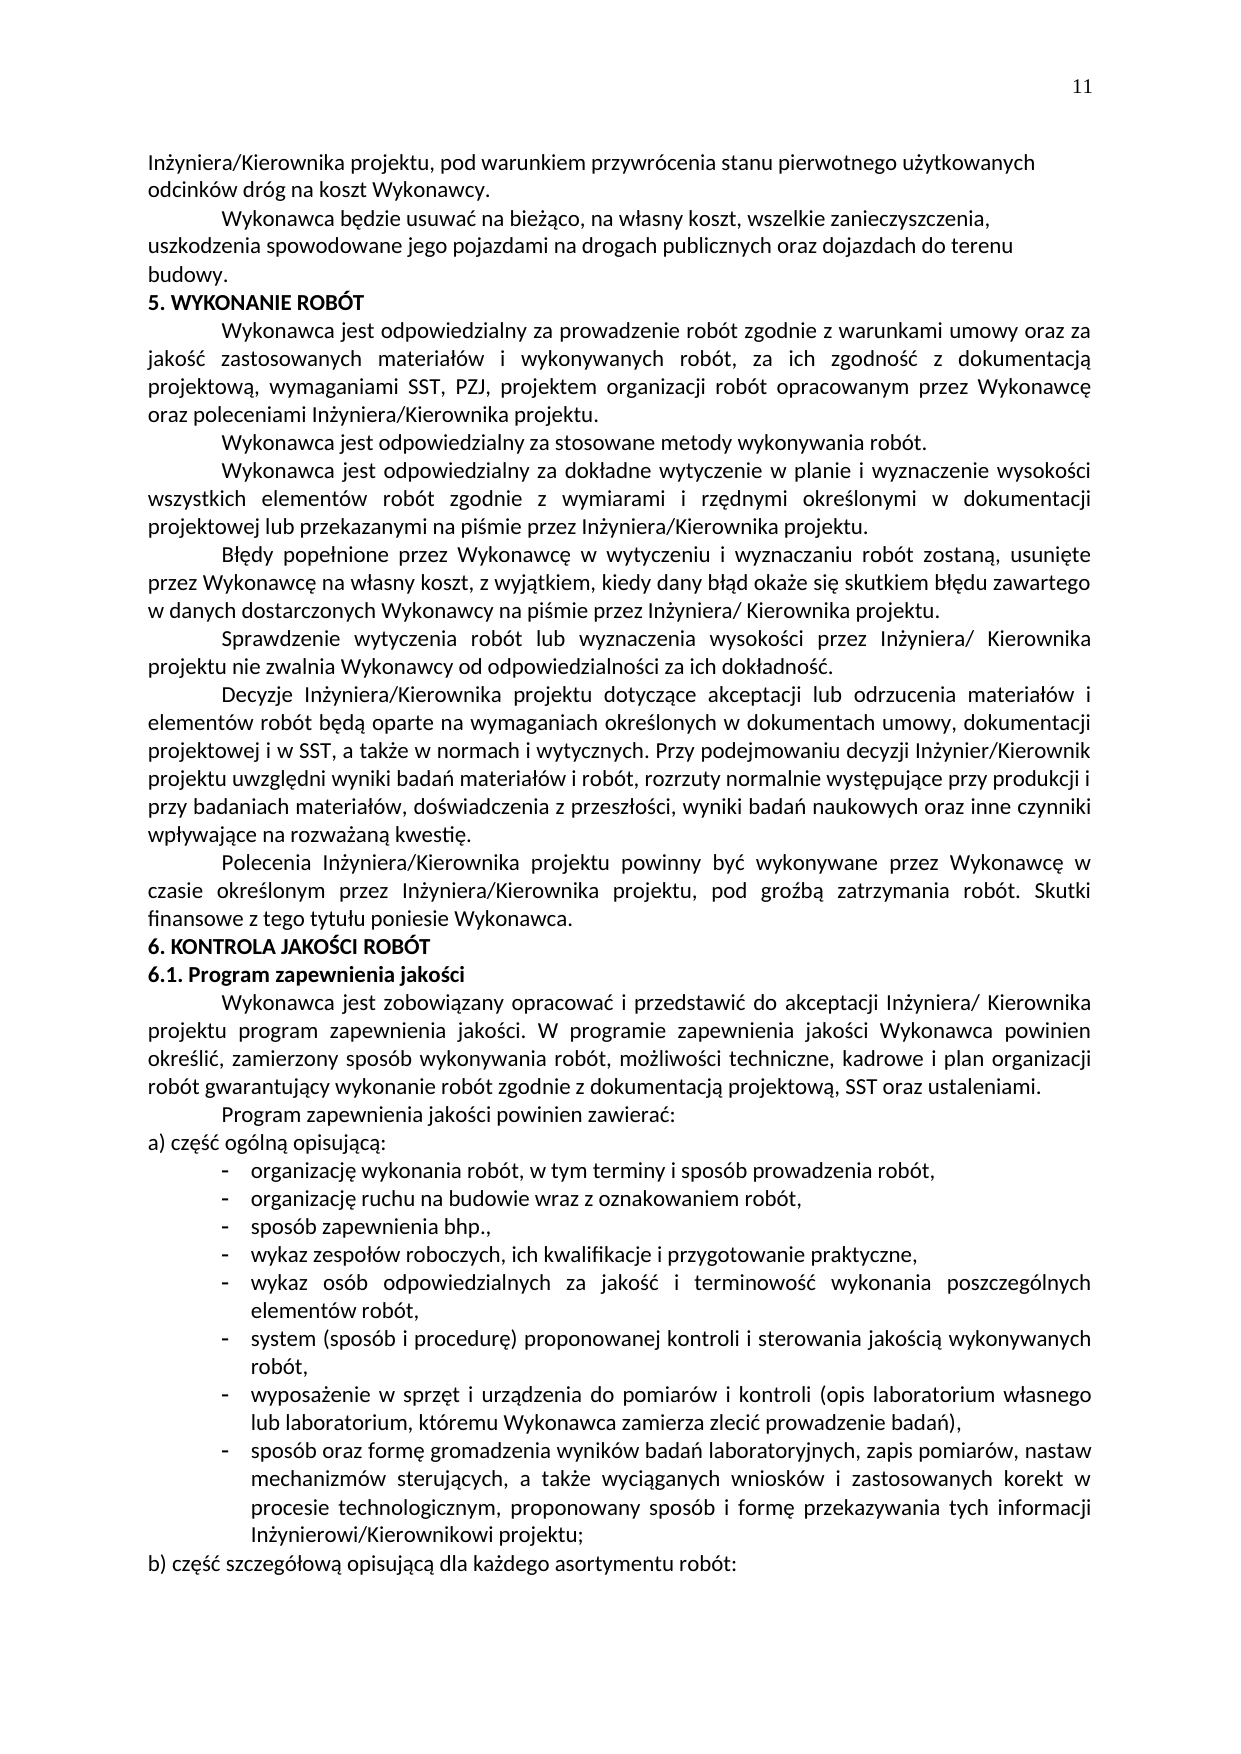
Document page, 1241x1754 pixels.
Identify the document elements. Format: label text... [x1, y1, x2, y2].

text Decyzje Inżyniera/Kierownika projektu dotyczące akceptacji lub odrzucenia materiałów i elementów robót będą oparte na wymaganiach określonych w dokumentach umowy, dokumentacji projektowej i w SST, a także w normach i wytycznych. Przy podejmowaniu decyzji Inżynier/Kierownik projektu uwzględni wyniki badań materiałów i robót, rozrzuty normalnie występujące przy produkcji i przy badaniach materiałów, doświadczenia z przeszłości, wyniki badań naukowych oraz inne czynniki wpływające na rozważaną kwestię. [148, 680, 1093, 848]
list wykaz osób odpowiedzialnych za jakość i terminowość wykonania poszczególnych elementów robót, [221, 1268, 1093, 1324]
text Sprawdzenie wytyczenia robót lub wyznaczenia wysokości przez Inżyniera/ Kierownika projektu nie zwalnia Wykonawcy od odpowiedzialności za ich dokładność. [148, 624, 1093, 680]
text Wykonawca jest odpowiedzialny za dokładne wytyczenie w planie i wyznaczenie wysokości wszystkich elementów robót zgodnie z wymiarami i rzędnymi określonymi w dokumentacji projektowej lub przekazanymi na piśmie przez Inżyniera/Kierownika projektu. [148, 456, 1093, 540]
list wykaz zespołów roboczych, ich kwalifikacje i przygotowanie praktyczne, [221, 1240, 1093, 1268]
subtitle 6. kontrola jakości robót [148, 932, 1093, 960]
list b) część szczegółową opisującą dla każdego asortymentu robót: [148, 1549, 1093, 1577]
list wyposażenie w sprzęt i urządzenia do pomiarów i kontroli (opis laboratorium własnego lub laboratorium, któremu Wykonawca zamierza zlecić prowadzenie badań), [221, 1381, 1093, 1437]
list system (sposób i procedurę) proponowanej kontroli i sterowania jakością wykonywanych robót, [221, 1324, 1093, 1381]
text Polecenia Inżyniera/Kierownika projektu powinny być wykonywane przez Wykonawcę w czasie określonym przez Inżyniera/Kierownika projektu, pod groźbą zatrzymania robót. Skutki finansowe z tego tytułu poniesie Wykonawca. [148, 848, 1093, 932]
text Wykonawca jest odpowiedzialny za prowadzenie robót zgodnie z warunkami umowy oraz za jakość zastosowanych materiałów i wykonywanych robót, za ich zgodność z dokumentacją projektową, wymaganiami SST, PZJ, projektem organizacji robót opracowanym przez Wykonawcę oraz poleceniami Inżyniera/Kierownika projektu. [148, 316, 1093, 428]
text Błędy popełnione przez Wykonawcę w wytyczeniu i wyznaczaniu robót zostaną, usunięte przez Wykonawcę na własny koszt, z wyjątkiem, kiedy dany błąd okaże się skutkiem błędu zawartego w danych dostarczonych Wykonawcy na piśmie przez Inżyniera/ Kierownika projektu. [148, 540, 1093, 624]
subtitle 5. wykonanie robót [148, 288, 1093, 316]
list organizację wykonania robót, w tym terminy i sposób prowadzenia robót, [221, 1156, 1093, 1184]
text Wykonawca będzie usuwać na bieżąco, na własny koszt, wszelkie zanieczyszczenia, uszkodzenia spowodowane jego pojazdami na drogach publicznych oraz dojazdach do terenu budowy. [148, 204, 1093, 288]
text a) część ogólną opisującą: [148, 1128, 1093, 1156]
text Program zapewnienia jakości powinien zawierać: [148, 1100, 1093, 1128]
subtitle 6.1. Program zapewnienia jakości [148, 960, 1093, 988]
list sposób zapewnienia bhp., [221, 1212, 1093, 1240]
text Wykonawca jest zobowiązany opracować i przedstawić do akceptacji Inżyniera/ Kierownika projektu program zapewnienia jakości. W programie zapewnienia jakości Wykonawca powinien określić, zamierzony sposób wykonywania robót, możliwości techniczne, kadrowe i plan organizacji robót gwarantujący wykonanie robót zgodnie z dokumentacją projektową, SST oraz ustaleniami. [148, 988, 1093, 1100]
list sposób oraz formę gromadzenia wyników badań laboratoryjnych, zapis pomiarów, nastaw mechanizmów sterujących, a także wyciąganych wniosków i zastosowanych korekt w procesie technologicznym, proponowany sposób i formę przekazywania tych informacji Inżynierowi/Kierownikowi projektu; [221, 1437, 1093, 1549]
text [148, 148, 1093, 204]
text Wykonawca jest odpowiedzialny za stosowane metody wykonywania robót. [148, 428, 1093, 456]
list organizację ruchu na budowie wraz z oznakowaniem robót, [221, 1184, 1093, 1212]
